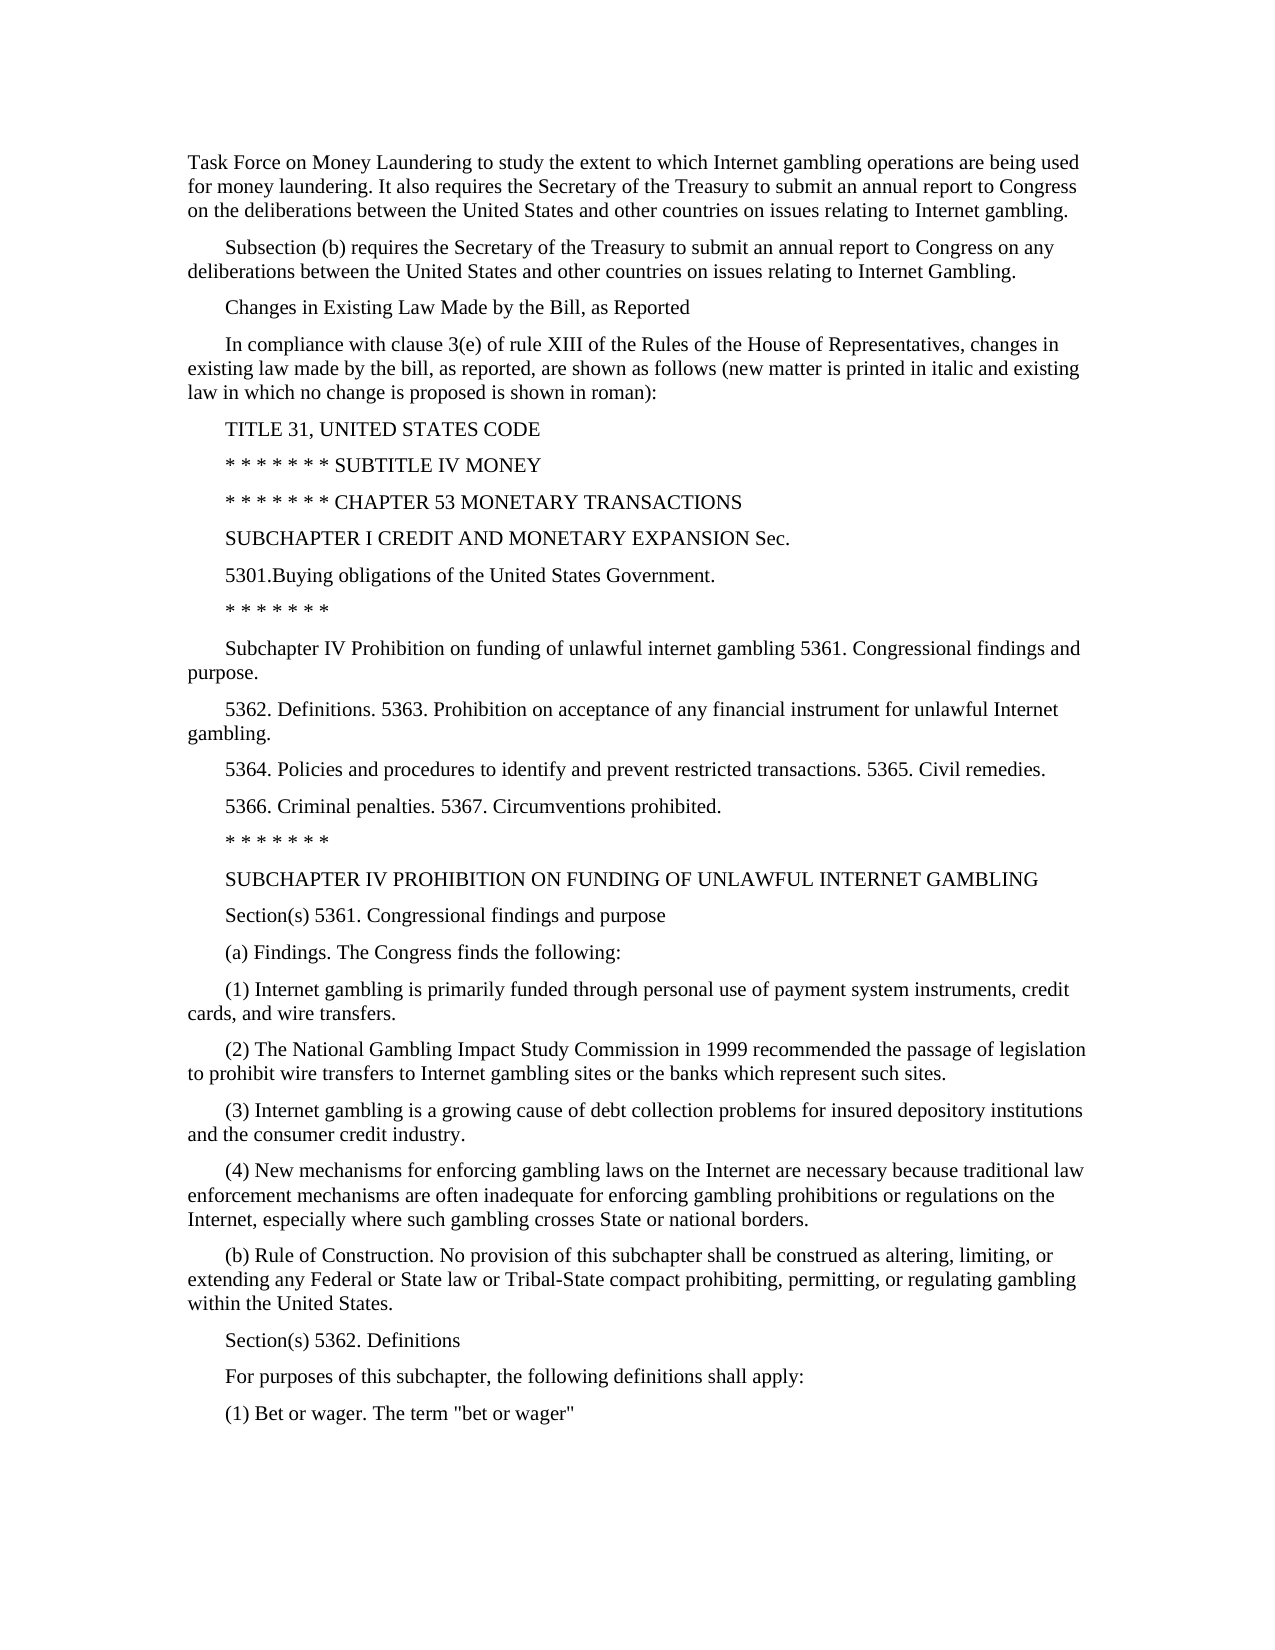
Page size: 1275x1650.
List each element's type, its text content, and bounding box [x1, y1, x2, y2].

text (2) The National Gambling Impact Study Commission in 1999 recommended the passage of legislation to prohibit wire transfers to Internet gambling sites or the banks which represent such sites. [187, 1037, 1087, 1085]
text SUBCHAPTER IV PROHIBITION ON FUNDING OF UNLAWFUL INTERNET GAMBLING [187, 867, 1087, 891]
text (a) Findings. The Congress finds the following: [187, 940, 1087, 964]
text * * * * * * * SUBTITLE IV MONEY [187, 453, 1087, 477]
text Subsection (b) requires the Secretary of the Treasury to submit an annual report to Congress on any deliberations between the United States and other countries on issues relating to Internet Gambling. [187, 235, 1087, 283]
text 5362. Definitions. 5363. Prohibition on acceptance of any financial instrument for unlawful Internet gambling. [187, 697, 1087, 745]
text Changes in Existing Law Made by the Bill, as Reported [187, 295, 1087, 319]
text SUBCHAPTER I CREDIT AND MONETARY EXPANSION Sec. [187, 526, 1087, 550]
text * * * * * * * CHAPTER 53 MONETARY TRANSACTIONS [187, 490, 1087, 514]
text * * * * * * * [187, 830, 1087, 854]
text 5301.Buying obligations of the United States Government. [187, 563, 1087, 587]
text For purposes of this subchapter, the following definitions shall apply: [187, 1364, 1087, 1388]
text 5366. Criminal penalties. 5367. Circumventions prohibited. [187, 794, 1087, 818]
text Section(s) 5361. Congressional findings and purpose [187, 903, 1087, 927]
text (b) Rule of Construction. No provision of this subchapter shall be construed as altering, limiting, or extending any Federal or State law or Tribal-State compact prohibiting, permitting, or regulating gambling within the United States. [187, 1243, 1087, 1315]
text (3) Internet gambling is a growing cause of debt collection problems for insured depository institutions and the consumer credit industry. [187, 1098, 1087, 1146]
text (4) New mechanisms for enforcing gambling laws on the Internet are necessary because traditional law enforcement mechanisms are often inadequate for enforcing gambling prohibitions or regulations on the Internet, especially where such gambling crosses State or national borders. [187, 1158, 1087, 1231]
text 5364. Policies and procedures to identify and prevent restricted transactions. 5365. Civil remedies. [187, 757, 1087, 781]
text (1) Bet or wager. The term "bet or wager" [187, 1401, 1087, 1425]
text * * * * * * * [187, 599, 1087, 623]
text In compliance with clause 3(e) of rule XIII of the Rules of the House of Representatives, changes in existing law made by the bill, as reported, are shown as follows (new matter is printed in italic and existing law in which no change is proposed is shown in roman): [187, 332, 1087, 404]
text Section(s) 5362. Definitions [187, 1328, 1087, 1352]
text TITLE 31, UNITED STATES CODE [187, 417, 1087, 441]
text Subchapter IV Prohibition on funding of unlawful internet gambling 5361. Congressional findings and purpose. [187, 636, 1087, 684]
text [187, 150, 1087, 222]
text (1) Internet gambling is primarily funded through personal use of payment system instruments, credit cards, and wire transfers. [187, 977, 1087, 1025]
